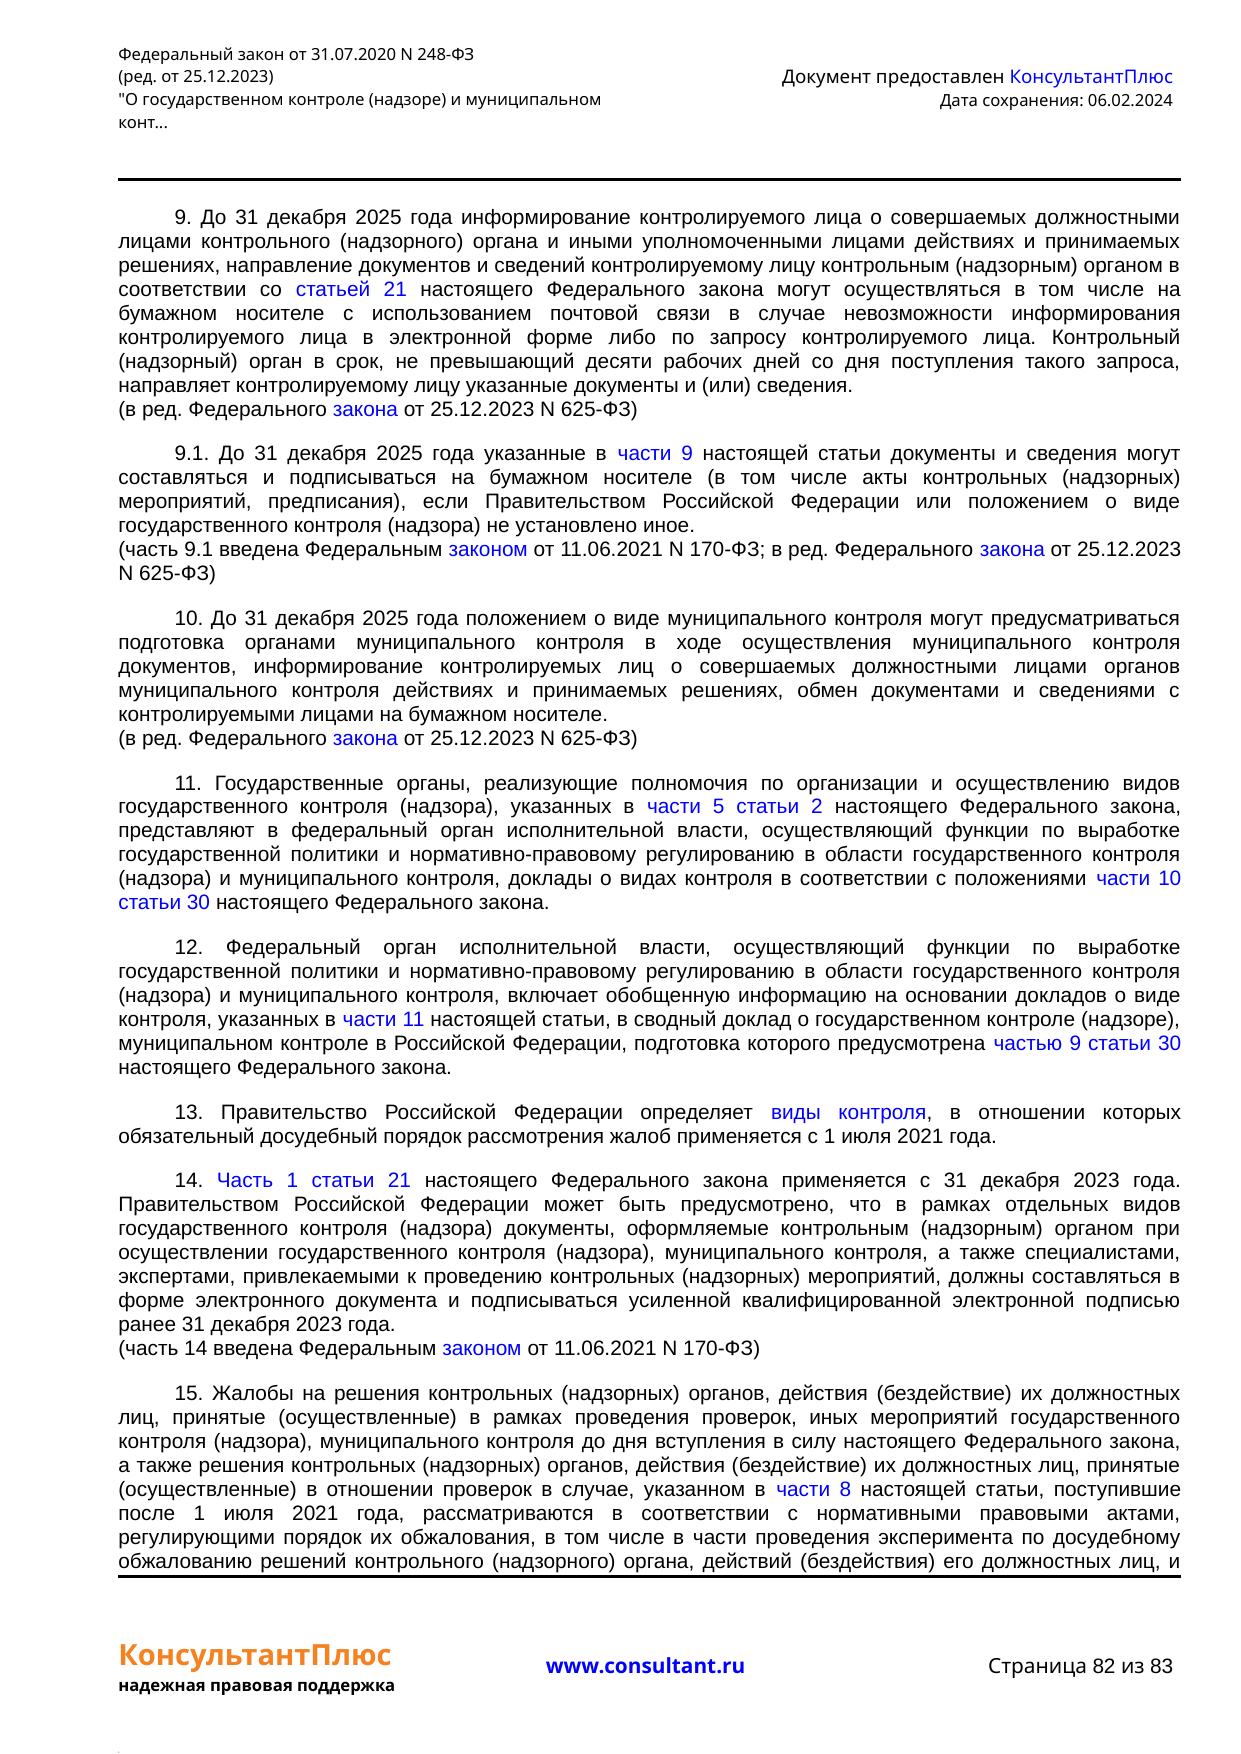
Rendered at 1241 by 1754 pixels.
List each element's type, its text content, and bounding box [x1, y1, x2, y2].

text 13. Правительство Российской Федерации определяет виды контроля, в отношении которых обязательный досудебный порядок рассмотрения жалоб применяется с 1 июля 2021 года. [118, 1099, 1181, 1147]
text 9. До 31 декабря 2025 года информирование контролируемого лица о совершаемых должностными лицами контрольного (надзорного) органа и иными уполномоченными лицами действиях и принимаемых решениях, направление документов и сведений контролируемому лицу контрольным (надзорным) органом в соответствии со статьей 21 настоящего Федерального закона могут осуществляться в том числе на бумажном носителе с использованием почтовой связи в случае невозможности информирования контролируемого лица в электронной форме либо по запросу контролируемого лица. Контрольный (надзорный) орган в срок, не превышающий десяти рабочих дней со дня поступления такого запроса, направляет контролируемому лицу указанные документы и (или) сведения. [118, 205, 1181, 396]
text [118, 1381, 1181, 1572]
text 9.1. До 31 декабря 2025 года указанные в части 9 настоящей статьи документы и сведения могут составляться и подписываться на бумажном носителе (в том числе акты контрольных (надзорных) мероприятий, предписания), если Правительством Российской Федерации или положением о виде государственного контроля (надзора) не установлено иное. [118, 441, 1181, 537]
text (в ред. Федерального закона от 25.12.2023 N 625-ФЗ) [118, 396, 1181, 420]
text 10. До 31 декабря 2025 года положением о виде муниципального контроля могут предусматриваться подготовка органами муниципального контроля в ходе осуществления муниципального контроля документов, информирование контролируемых лиц о совершаемых должностными лицами органов муниципального контроля действиях и принимаемых решениях, обмен документами и сведениями с контролируемыми лицами на бумажном носителе. [118, 606, 1181, 726]
text (часть 14 введена Федеральным законом от 11.06.2021 N 170-ФЗ) [118, 1336, 1181, 1360]
text 12. Федеральный орган исполнительной власти, осуществляющий функции по выработке государственной политики и нормативно-правовому регулированию в области государственного контроля (надзора) и муниципального контроля, включает обобщенную информацию на основании докладов о виде контроля, указанных в части 11 настоящей статьи, в сводный доклад о государственном контроле (надзоре), муниципальном контроле в Российской Федерации, подготовка которого предусмотрена частью 9 статьи 30 настоящего Федерального закона. [118, 935, 1181, 1079]
text 11. Государственные органы, реализующие полномочия по организации и осуществлению видов государственного контроля (надзора), указанных в части 5 статьи 2 настоящего Федерального закона, представляют в федеральный орган исполнительной власти, осуществляющий функции по выработке государственной политики и нормативно-правовому регулированию в области государственного контроля (надзора) и муниципального контроля, доклады о видах контроля в соответствии с положениями части 10 статьи 30 настоящего Федерального закона. [118, 770, 1181, 914]
text 14. Часть 1 статьи 21 настоящего Федерального закона применяется с 31 декабря 2023 года. Правительством Российской Федерации может быть предусмотрено, что в рамках отдельных видов государственного контроля (надзора) документы, оформляемые контрольным (надзорным) органом при осуществлении государственного контроля (надзора), муниципального контроля, а также специалистами, экспертами, привлекаемыми к проведению контрольных (надзорных) мероприятий, должны составляться в форме электронного документа и подписываться усиленной квалифицированной электронной подписью ранее 31 декабря 2023 года. [118, 1168, 1181, 1336]
text (часть 9.1 введена Федеральным законом от 11.06.2021 N 170-ФЗ; в ред. Федерального закона от 25.12.2023 N 625-ФЗ) [118, 537, 1181, 585]
text (в ред. Федерального закона от 25.12.2023 N 625-ФЗ) [118, 726, 1181, 749]
